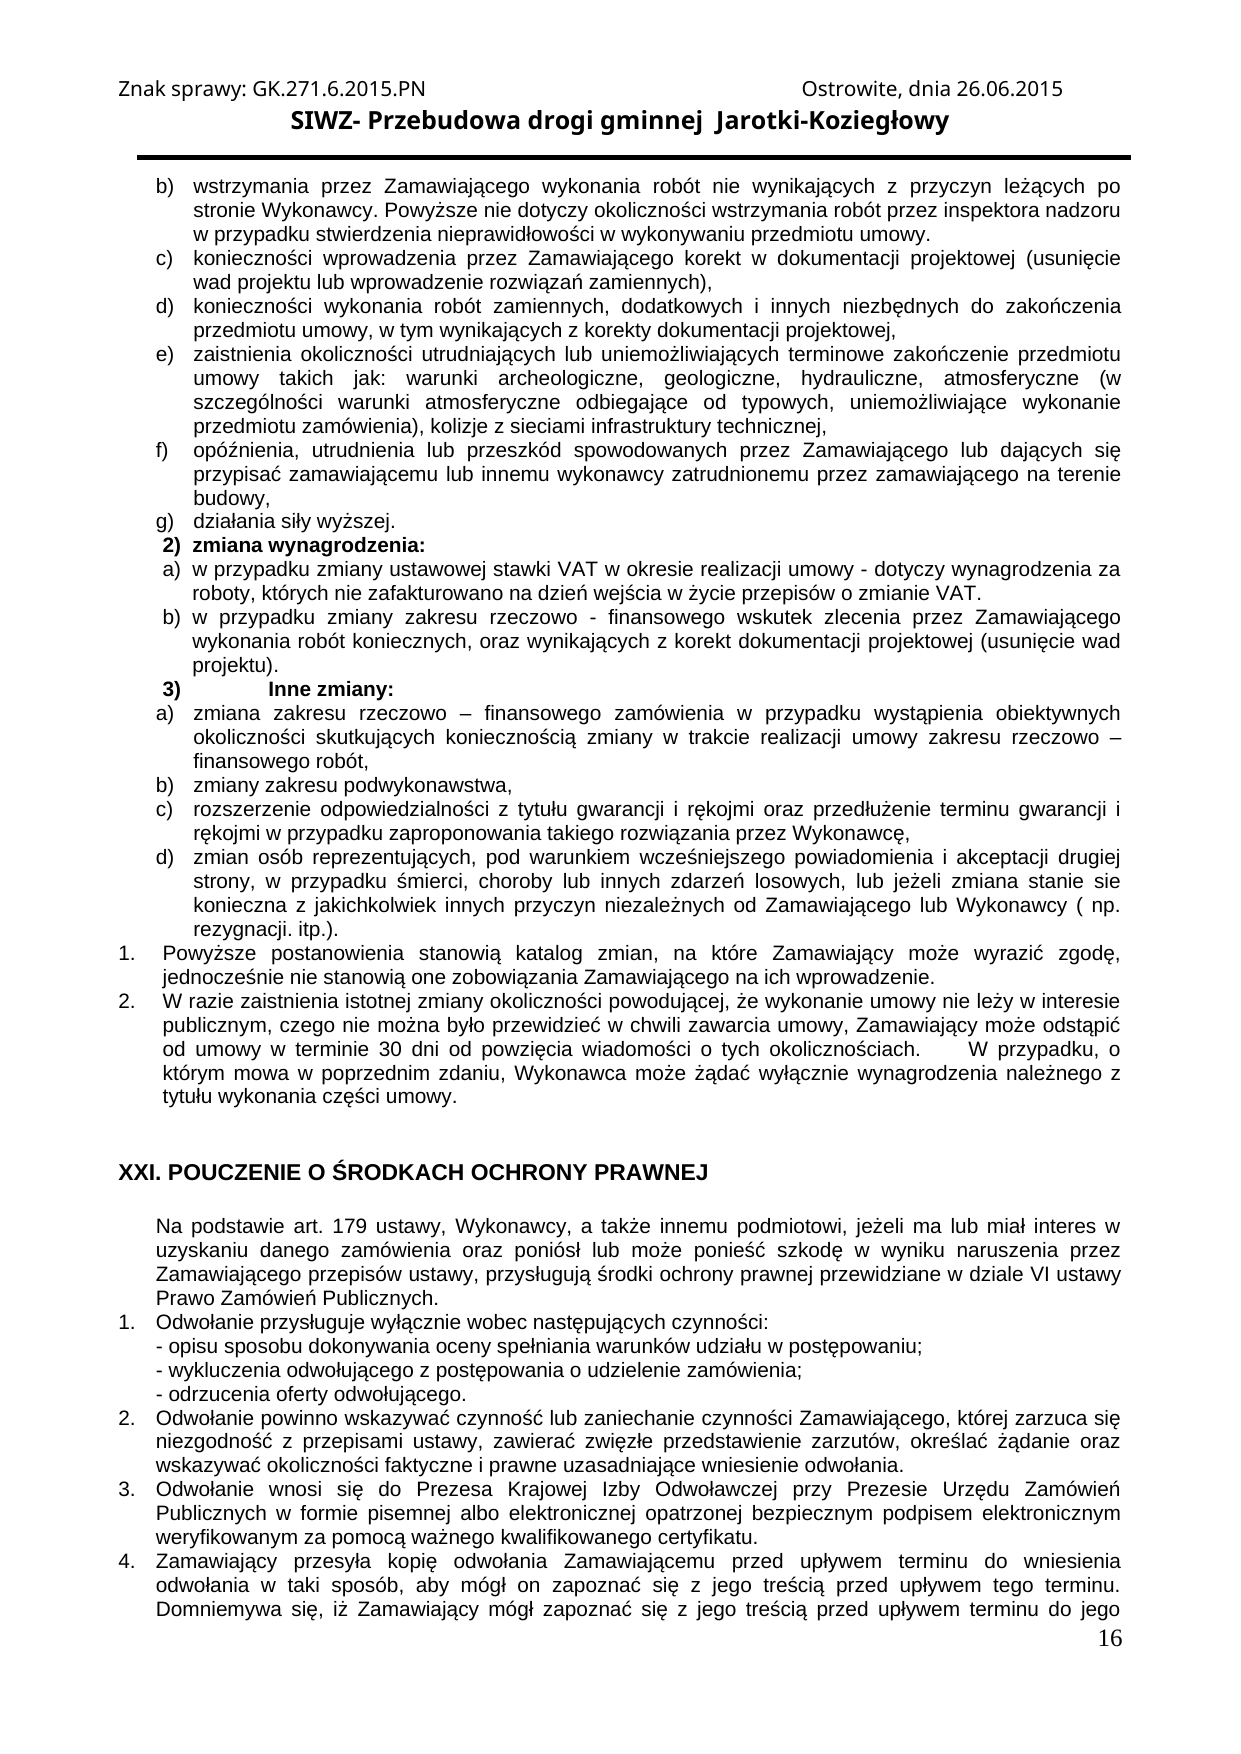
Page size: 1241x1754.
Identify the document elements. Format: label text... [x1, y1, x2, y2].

text 1. Odwołanie przysługuje wyłącznie wobec następujących czynności: [118, 1309, 1122, 1333]
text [118, 1549, 1122, 1621]
list opóźnienia, utrudnienia lub przeszkód spowodowanych przez Zamawiającego lub dających się przypisać zamawiającemu lub innemu wykonawcy zatrudnionemu przez zamawiającego na terenie budowy, [156, 437, 1122, 509]
list konieczności wprowadzenia przez Zamawiającego korekt w dokumentacji projektowej (usunięcie wad projektu lub wprowadzenie rozwiązań zamiennych), [156, 246, 1122, 294]
text Na podstawie art. 179 ustawy, Wykonawcy, a także innemu podmiotowi, jeżeli ma lub miał interes w uzyskaniu danego zamówienia oraz poniósł lub może ponieść szkodę w wyniku naruszenia przez Zamawiającego przepisów ustawy, przysługują środki ochrony prawnej przewidziane w dziale VI ustawy Prawo Zamówień Publicznych. [118, 1214, 1122, 1309]
list zmiana zakresu rzeczowo – finansowego zamówienia w przypadku wystąpienia obiektywnych okoliczności skutkujących koniecznością zmiany w trakcie realizacji umowy zakresu rzeczowo – finansowego robót, [156, 701, 1122, 773]
list działania siły wyższej. [156, 509, 1122, 533]
list rozszerzenie odpowiedzialności z tytułu gwarancji i rękojmi oraz przedłużenie terminu gwarancji i rękojmi w przypadku zaproponowania takiego rozwiązania przez Wykonawcę, [156, 797, 1122, 845]
list konieczności wykonania robót zamiennych, dodatkowych i innych niezbędnych do zakończenia przedmiotu umowy, w tym wynikających z korekty dokumentacji projektowej, [156, 294, 1122, 342]
text XXI. POUCZENIE O ŚRODKACH OCHRONY PRAWNEJ [118, 1159, 1122, 1185]
text - opisu sposobu dokonywania oceny spełniania warunków udziału w postępowaniu; [118, 1333, 1122, 1357]
text 3. Odwołanie wnosi się do Prezesa Krajowej Izby Odwoławczej przy Prezesie Urzędu Zamówień Publicznych w formie pisemnej albo elektronicznej opatrzonej bezpiecznym podpisem elektronicznym weryfikowanym za pomocą ważnego kwalifikowanego certyfikatu. [118, 1477, 1122, 1549]
list w przypadku zmiany ustawowej stawki VAT w okresie realizacji umowy - dotyczy wynagrodzenia za roboty, których nie zafakturowano na dzień wejścia w życie przepisów o zmianie VAT. [162, 557, 1122, 605]
list zmiany zakresu podwykonawstwa, [156, 773, 1122, 797]
list wstrzymania przez Zamawiającego wykonania robót nie wynikających z przyczyn leżących po stronie Wykonawcy. Powyższe nie dotyczy okoliczności wstrzymania robót przez inspektora nadzoru w przypadku stwierdzenia nieprawidłowości w wykonywaniu przedmiotu umowy. [156, 174, 1122, 246]
list w przypadku zmiany zakresu rzeczowo - finansowego wskutek zlecenia przez Zamawiającego wykonania robót koniecznych, oraz wynikających z korekt dokumentacji projektowej (usunięcie wad projektu). [162, 605, 1122, 677]
list zaistnienia okoliczności utrudniających lub uniemożliwiających terminowe zakończenie przedmiotu umowy takich jak: warunki archeologiczne, geologiczne, hydrauliczne, atmosferyczne (w szczególności warunki atmosferyczne odbiegające od typowych, uniemożliwiające wykonanie przedmiotu zamówienia), kolizje z sieciami infrastruktury technicznej, [156, 342, 1122, 437]
text - odrzucenia oferty odwołującego. [118, 1381, 1122, 1405]
list Powyższe postanowienia stanowią katalog zmian, na które Zamawiający może wyrazić zgodę, jednocześnie nie stanowią one zobowiązania Zamawiającego na ich wprowadzenie. [118, 941, 1122, 988]
list Inne zmiany: [162, 677, 1122, 701]
list zmian osób reprezentujących, pod warunkiem wcześniejszego powiadomienia i akceptacji drugiej strony, w przypadku śmierci, choroby lub innych zdarzeń losowych, lub jeżeli zmiana stanie sie konieczna z jakichkolwiek innych przyczyn niezależnych od Zamawiającego lub Wykonawcy ( np. rezygnacji. itp.). [156, 845, 1122, 941]
text 2. Odwołanie powinno wskazywać czynność lub zaniechanie czynności Zamawiającego, której zarzuca się niezgodność z przepisami ustawy, zawierać zwięzłe przedstawienie zarzutów, określać żądanie oraz wskazywać okoliczności faktyczne i prawne uzasadniające wniesienie odwołania. [118, 1405, 1122, 1477]
list zmiana wynagrodzenia: [162, 533, 1122, 557]
list W razie zaistnienia istotnej zmiany okoliczności powodującej, że wykonanie umowy nie leży w interesie publicznym, czego nie można było przewidzieć w chwili zawarcia umowy, Zamawiający może odstąpić od umowy w terminie 30 dni od powzięcia wiadomości o tych okolicznościach. W przypadku, o którym mowa w poprzednim zdaniu, Wykonawca może żądać wyłącznie wynagrodzenia należnego z tytułu wykonania części umowy. [118, 988, 1122, 1108]
text - wykluczenia odwołującego z postępowania o udzielenie zamówienia; [118, 1357, 1122, 1381]
